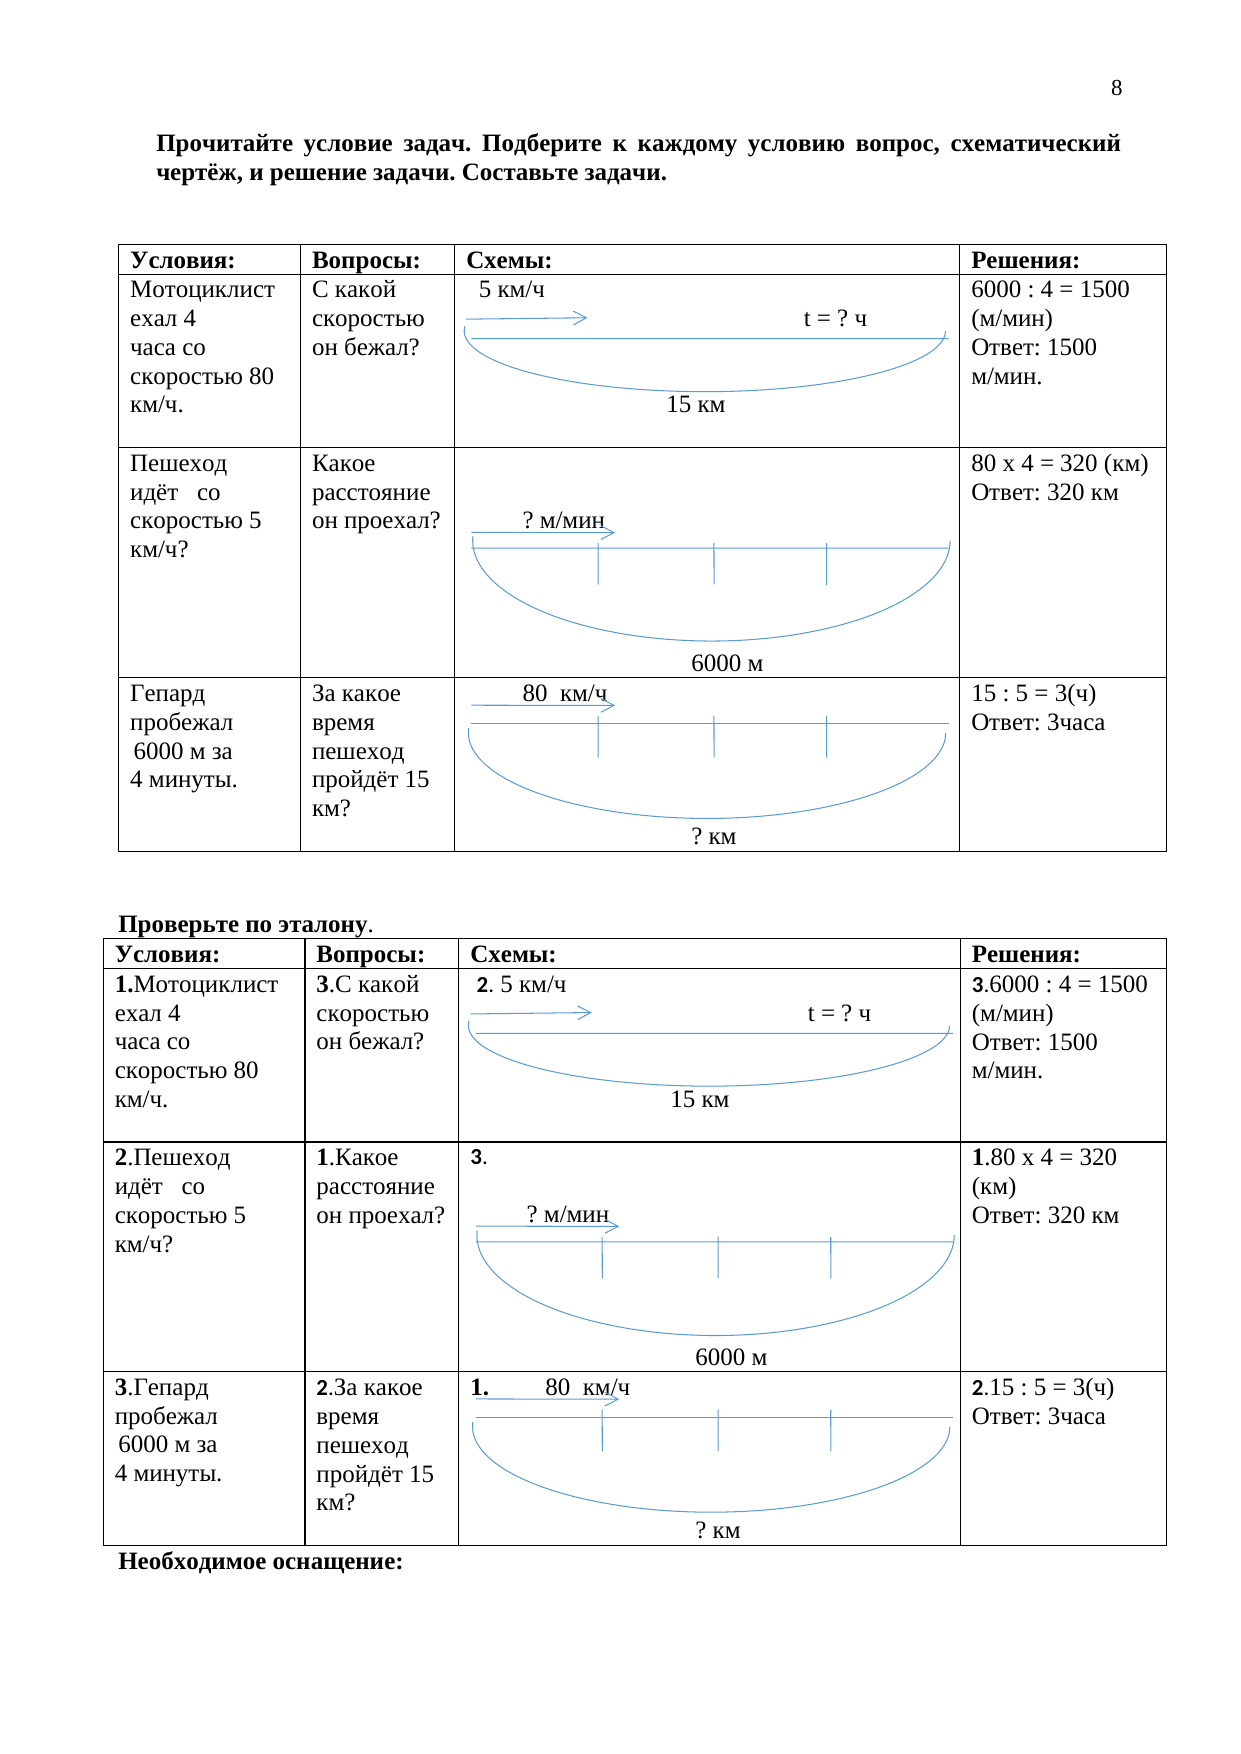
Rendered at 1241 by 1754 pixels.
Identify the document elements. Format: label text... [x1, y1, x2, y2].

text Прочитайте условие задач. Подберите к каждому условию вопрос, схематический чертёж, и решение задачи. Составьте задачи. [156, 128, 1122, 186]
table_cell 3.С какой скоростью он бежал? [306, 969, 458, 1141]
table_header Решения: [960, 245, 1166, 273]
table_cell 3. ? м/мин 6000 м [459, 1143, 960, 1371]
table_cell 1.Мотоциклист ехал 4 часа со скоростью 80 км/ч. [104, 969, 304, 1141]
table_cell 15 : 5 = 3(ч) Ответ: 3часа [960, 678, 1166, 851]
table_cell 2.Пешеход идёт со скоростью 5 км/ч? [104, 1143, 304, 1371]
table_cell 2. 5 км/ч t = ? ч 15 км [459, 969, 960, 1141]
table_cell 5 км/ч t = ? ч 15 км [455, 275, 959, 447]
table_cell 6000 : 4 = 1500 (м/мин) Ответ: 1500 м/мин. [960, 275, 1166, 447]
table_cell Пешеход идёт со скоростью 5 км/ч? [119, 448, 300, 677]
table_header Условия: [119, 245, 300, 273]
table_cell 80 км/ч ? км [455, 678, 959, 851]
table_cell 80 х 4 = 320 (км) Ответ: 320 км [960, 448, 1166, 677]
table_header Вопросы: [301, 245, 454, 273]
text Необходимое оснащение: [118, 1546, 1122, 1575]
table_cell 2.15 : 5 = 3(ч) Ответ: 3часа [961, 1372, 1166, 1545]
table_cell Гепард пробежал 6000 м за 4 минуты. [119, 678, 300, 851]
table_cell Мотоциклист ехал 4 часа со скоростью 80 км/ч. [119, 275, 300, 447]
table_cell 3.Гепард пробежал 6000 м за 4 минуты. [104, 1372, 304, 1545]
table_header Схемы: [459, 939, 960, 968]
table_header Вопросы: [306, 939, 458, 968]
table_cell Какое расстояние он проехал? [301, 448, 454, 677]
table_header Решения: [961, 939, 1166, 968]
table_cell За какое время пешеход пройдёт 15 км? [301, 678, 454, 851]
table_header Схемы: [455, 245, 959, 273]
table_header Условия: [104, 939, 304, 968]
table_cell 1.80 х 4 = 320 (км) Ответ: 320 км [961, 1143, 1166, 1371]
table_cell ? м/мин 6000 м [455, 448, 959, 677]
table_cell 2.За какое время пешеход пройдёт 15 км? [306, 1372, 458, 1545]
table_cell 1. 80 км/ч ? км [459, 1372, 960, 1545]
text Проверьте по эталону. [118, 909, 1122, 938]
table_cell 1.Какое расстояние он проехал? [306, 1143, 458, 1371]
table_cell С какой скоростью он бежал? [301, 275, 454, 447]
table_cell 3.6000 : 4 = 1500 (м/мин) Ответ: 1500 м/мин. [961, 969, 1166, 1141]
